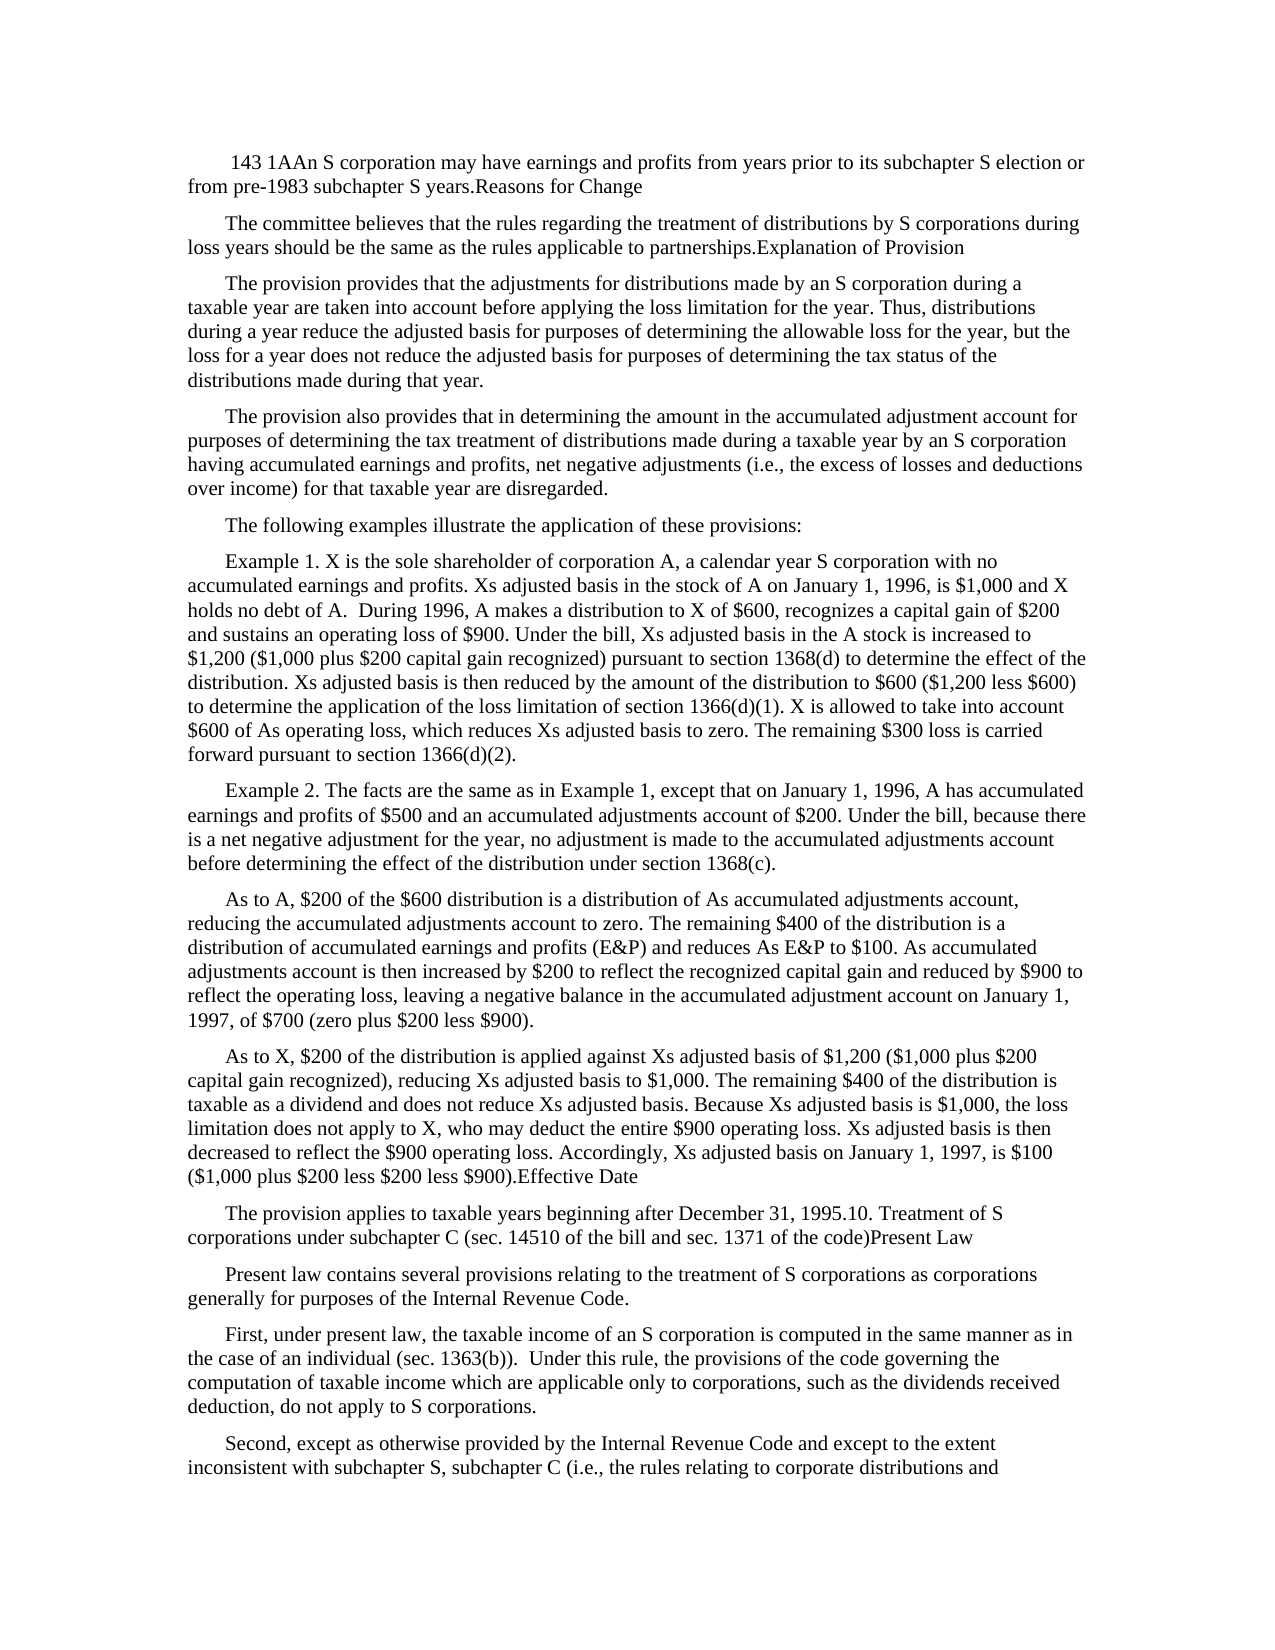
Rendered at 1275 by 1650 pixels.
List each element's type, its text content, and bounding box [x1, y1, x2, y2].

text As to A, $200 of the $600 distribution is a distribution of As accumulated adjustments account, reducing the accumulated adjustments account to zero. The remaining $400 of the distribution is a distribution of accumulated earnings and profits (E&P) and reduces As E&P to $100. As accumulated adjustments account is then increased by $200 to reflect the recognized capital gain and reduced by $900 to reflect the operating loss, leaving a negative balance in the accumulated adjustment account on January 1, 1997, of $700 (zero plus $200 less $900). [187, 887, 1087, 1032]
text Example 2. The facts are the same as in Example 1, except that on January 1, 1996, A has accumulated earnings and profits of $500 and an accumulated adjustments account of $200. Under the bill, because there is a net negative adjustment for the year, no adjustment is made to the accumulated adjustments account before determining the effect of the distribution under section 1368(c). [187, 778, 1087, 875]
text The provision also provides that in determining the amount in the accumulated adjustment account for purposes of determining the tax treatment of distributions made during a taxable year by an S corporation having accumulated earnings and profits, net negative adjustments (i.e., the excess of losses and deductions over income) for that taxable year are disregarded. [187, 404, 1087, 500]
text The provision applies to taxable years beginning after December 31, 1995.10. Treatment of S corporations under subchapter C (sec. 14510 of the bill and sec. 1371 of the code)Present Law [187, 1201, 1087, 1249]
text The following examples illustrate the application of these provisions: [187, 513, 1087, 537]
text First, under present law, the taxable income of an S corporation is computed in the same manner as in the case of an individual (sec. 1363(b)). Under this rule, the provisions of the code governing the computation of taxable income which are applicable only to corporations, such as the dividends received deduction, do not apply to S corporations. [187, 1322, 1087, 1418]
text Present law contains several provisions relating to the treatment of S corporations as corporations generally for purposes of the Internal Revenue Code. [187, 1262, 1087, 1310]
text 143 1AAn S corporation may have earnings and profits from years prior to its subchapter S election or from pre-1983 subchapter S years.Reasons for Change [187, 150, 1087, 198]
text As to X, $200 of the distribution is applied against Xs adjusted basis of $1,200 ($1,000 plus $200 capital gain recognized), reducing Xs adjusted basis to $1,000. The remaining $400 of the distribution is taxable as a dividend and does not reduce Xs adjusted basis. Because Xs adjusted basis is $1,000, the loss limitation does not apply to X, who may deduct the entire $900 operating loss. Xs adjusted basis is then decreased to reflect the $900 operating loss. Accordingly, Xs adjusted basis on January 1, 1997, is $100 ($1,000 plus $200 less $200 less $900).Effective Date [187, 1044, 1087, 1188]
text The provision provides that the adjustments for distributions made by an S corporation during a taxable year are taken into account before applying the loss limitation for the year. Thus, distributions during a year reduce the adjusted basis for purposes of determining the allowable loss for the year, but the loss for a year does not reduce the adjusted basis for purposes of determining the tax status of the distributions made during that year. [187, 271, 1087, 392]
text The committee believes that the rules regarding the treatment of distributions by S corporations during loss years should be the same as the rules applicable to partnerships.Explanation of Provision [187, 211, 1087, 259]
text Example 1. X is the sole shareholder of corporation A, a calendar year S corporation with no accumulated earnings and profits. Xs adjusted basis in the stock of A on January 1, 1996, is $1,000 and X holds no debt of A. During 1996, A makes a distribution to X of $600, recognizes a capital gain of $200 and sustains an operating loss of $900. Under the bill, Xs adjusted basis in the A stock is increased to $1,200 ($1,000 plus $200 capital gain recognized) pursuant to section 1368(d) to determine the effect of the distribution. Xs adjusted basis is then reduced by the amount of the distribution to $600 ($1,200 less $600) to determine the application of the loss limitation of section 1366(d)(1). X is allowed to take into account $600 of As operating loss, which reduces Xs adjusted basis to zero. The remaining $300 loss is carried forward pursuant to section 1366(d)(2). [187, 549, 1087, 766]
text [187, 1431, 1087, 1479]
